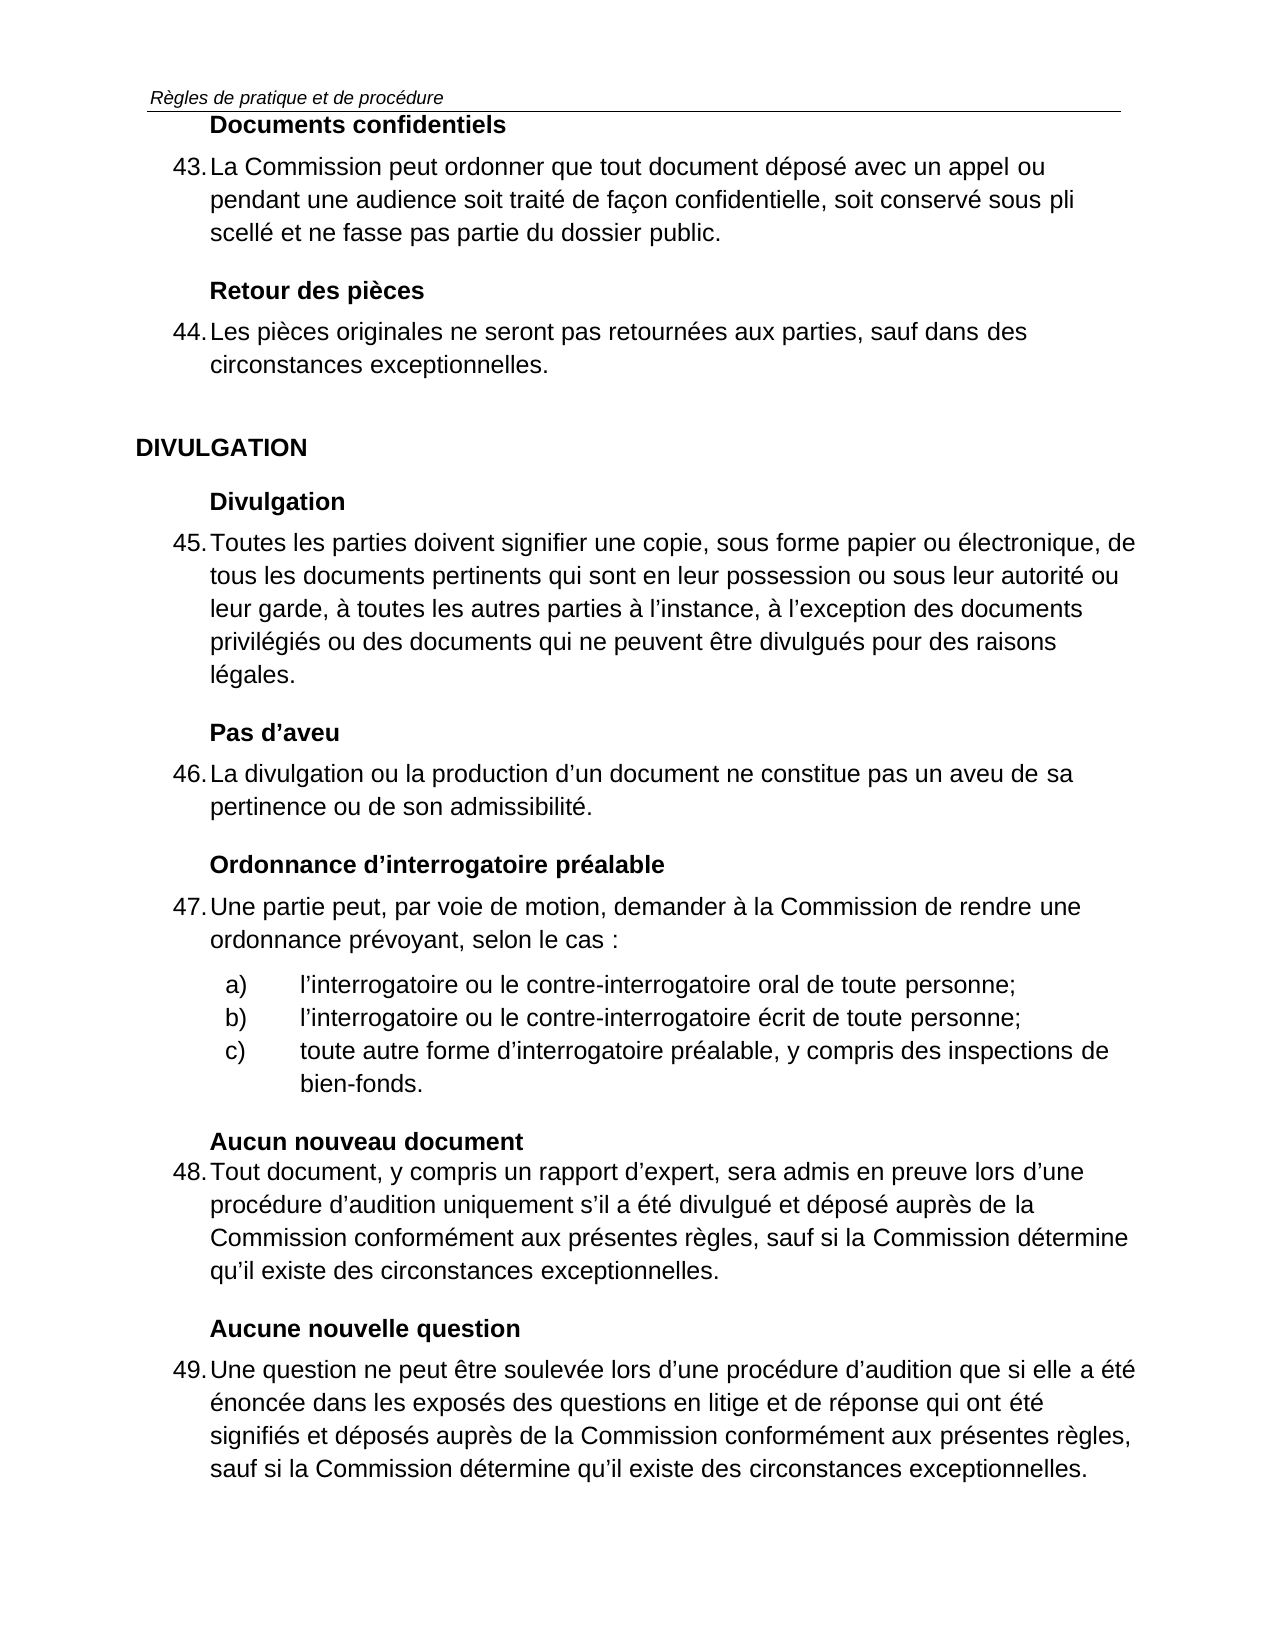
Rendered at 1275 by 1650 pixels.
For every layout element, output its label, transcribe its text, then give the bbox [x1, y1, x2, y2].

list Toutes les parties doivent signifier une copie, sous forme papier ou électronique, de tous les documents pertinents qui sont en leur possession ou sous leur autorité ou leur garde, à toutes les autres parties à l’instance, à l’exception des documents privilégiés ou des documents qui ne peuvent être divulgués pour des raisons légales. [173, 528, 1139, 689]
list Une partie peut, par voie de motion, demander à la Commission de rendre une ordonnance prévoyant, selon le cas : [173, 892, 1139, 953]
subtitle Aucun nouveau document [209, 1127, 1139, 1156]
list l’interrogatoire ou le contre-interrogatoire oral de toute personne; [225, 970, 1096, 999]
subtitle Aucune nouvelle question [209, 1314, 1139, 1343]
list La divulgation ou la production d’un document ne constitue pas un aveu de sa pertinence ou de son admissibilité. [173, 759, 1139, 821]
subtitle Ordonnance d’interrogatoire préalable [209, 850, 1139, 879]
subtitle Retour des pièces [209, 276, 1139, 304]
subtitle Documents confidentiels [209, 110, 1139, 139]
list Une question ne peut être soulevée lors d’une procédure d’audition que si elle a été énoncée dans les exposés des questions en litige et de réponse qui ont été signifiés et déposés auprès de la Commission conformément aux présentes règles, sauf si la Commission détermine qu’il existe des circonstances exceptionnelles. [173, 1355, 1139, 1483]
list l’interrogatoire ou le contre-interrogatoire écrit de toute personne; [225, 1003, 1097, 1032]
subtitle Pas d’aveu [209, 718, 1139, 747]
list Les pièces originales ne seront pas retournées aux parties, sauf dans des circonstances exceptionnelles. [173, 317, 1139, 379]
subtitle Divulgation [209, 487, 1139, 516]
list Tout document, y compris un rapport d’expert, sera admis en preuve lors d’une procédure d’audition uniquement s’il a été divulgué et déposé auprès de la Commission conformément aux présentes règles, sauf si la Commission détermine qu’il existe des circonstances exceptionnelles. [173, 1157, 1139, 1284]
list toute autre forme d’interrogatoire préalable, y compris des inspections de bien-fonds. [225, 1036, 1113, 1098]
list La Commission peut ordonner que tout document déposé avec un appel ou pendant une audience soit traité de façon confidentielle, soit conservé sous pli scellé et ne fasse pas partie du dossier public. [173, 152, 1139, 246]
subtitle DIVULGATION [135, 433, 1139, 462]
